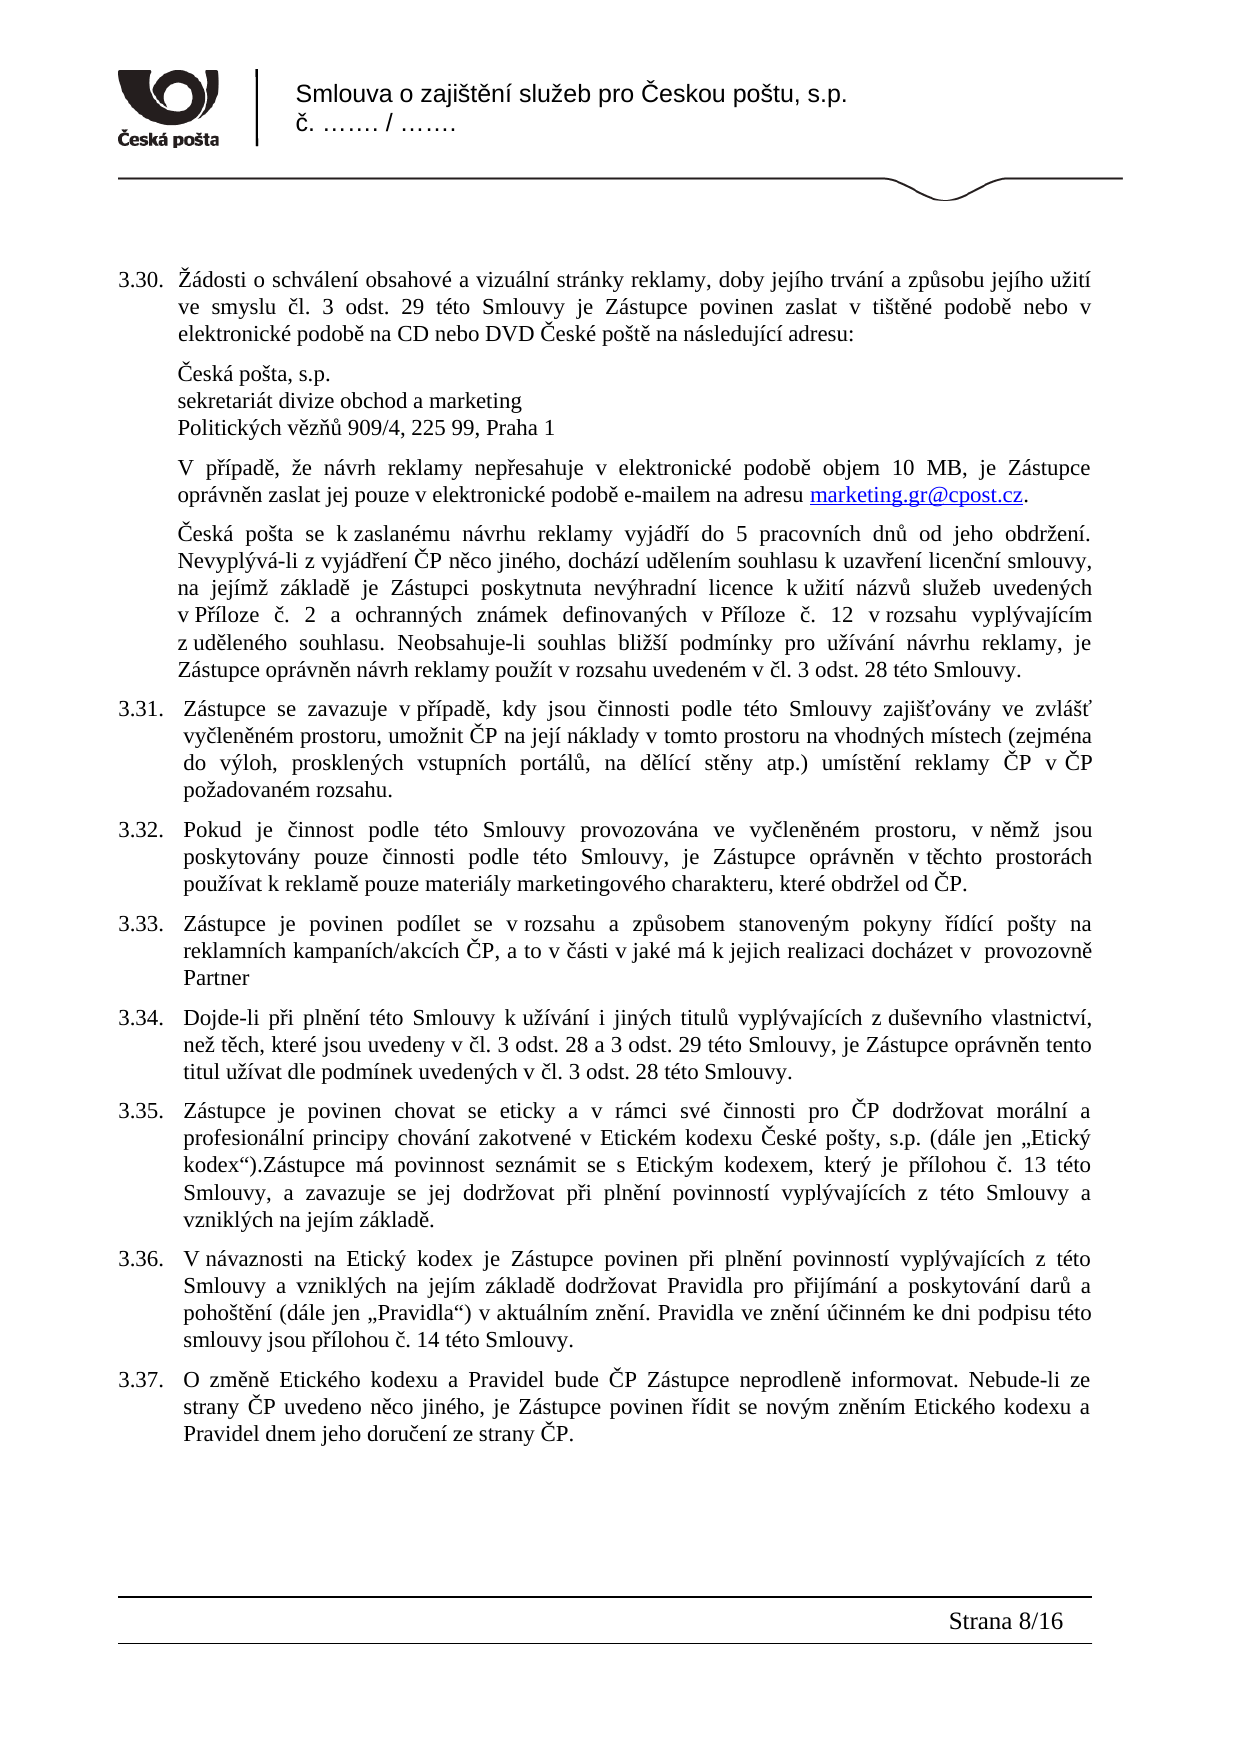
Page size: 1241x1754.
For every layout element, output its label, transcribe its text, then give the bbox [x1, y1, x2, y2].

picture [118, 177, 1123, 201]
text Česká pošta se k zaslanému návrhu reklamy vyjádří do 5 pracovních dnů od jeho obdržení. Nevyplývá-li z vyjádření ČP něco jiného, dochází udělením souhlasu k uzavření licenční smlouvy, na jejímž základě je Zástupci poskytnuta nevýhradní licence k užití názvů služeb uvedených v Příloze č. 2 a ochranných známek definovaných v Příloze č. 12 v rozsahu vyplývajícím z uděleného souhlasu. Neobsahuje-li souhlas bližší podmínky pro užívání návrhu reklamy, je Zástupce oprávněn návrh reklamy použít v rozsahu uvedeném v čl. 3 odst. 28 této Smlouvy. [177, 520, 1092, 682]
list Žádosti o schválení obsahové a vizuální stránky reklamy, doby jejího trvání a způsobu jejího užití ve smyslu čl. 3 odst. 29 této Smlouvy je Zástupce povinen zaslat v tištěné podobě nebo v elektronické podobě na CD nebo DVD České poště na následující adresu: [118, 266, 1092, 347]
list Zástupce se zavazuje v případě, kdy jsou činnosti podle této Smlouvy zajišťovány ve zvlášť vyčleněném prostoru, umožnit ČP na její náklady v tomto prostoru na vhodných místech (zejména do výloh, prosklených vstupních portálů, na dělící stěny atp.) umístění reklamy ČP v ČP požadovaném rozsahu. [118, 695, 1092, 803]
text V případě, že návrh reklamy nepřesahuje v elektronické podobě objem 10 MB, je Zástupce oprávněn zaslat jej pouze v elektronické podobě e-mailem na adresu marketing.gr@cpost.cz. [177, 453, 1092, 507]
list V návaznosti na Etický kodex je Zástupce povinen při plnění povinností vyplývajících z této Smlouvy a vzniklých na jejím základě dodržovat Pravidla pro přijímání a poskytování darů a pohoštění (dále jen „Pravidla“) v aktuálním znění. Pravidla ve znění účinném ke dni podpisu této smlouvy jsou přílohou č. 14 této Smlouvy. [118, 1245, 1092, 1353]
list Dojde-li při plnění této Smlouvy k užívání i jiných titulů vyplývajících z duševního vlastnictví, než těch, které jsou uvedeny v čl. 3 odst. 28 a 3 odst. 29 této Smlouvy, je Zástupce oprávněn tento titul užívat dle podmínek uvedených v čl. 3 odst. 28 této Smlouvy. [118, 1003, 1092, 1084]
text sekretariát divize obchod a marketing [177, 387, 1092, 414]
list O změně Etického kodexu a Pravidel bude ČP Zástupce neprodleně informovat. Nebude-li ze strany ČP uvedeno něco jiného, je Zástupce povinen řídit se novým zněním Etického kodexu a Pravidel dnem jeho doručení ze strany ČP. [118, 1366, 1092, 1447]
picture [118, 70, 219, 148]
list Zástupce je povinen chovat se eticky a v rámci své činnosti pro ČP dodržovat morální a profesionální principy chování zakotvené v Etickém kodexu České pošty, s.p. (dále jen „Etický kodex“).Zástupce má povinnost seznámit se s Etickým kodexem, který je přílohou č. 13 této Smlouvy, a zavazuje se jej dodržovat při plnění povinností vyplývajících z této Smlouvy a vzniklých na jejím základě. [118, 1097, 1092, 1232]
list Zástupce je povinen podílet se v rozsahu a způsobem stanoveným pokyny řídící pošty na reklamních kampaních/akcích ČP, a to v části v jaké má k jejich realizaci docházet v provozovně Partner [118, 909, 1092, 991]
text Politických vězňů 909/4, 225 99, Praha 1 [177, 414, 1092, 441]
list Pokud je činnost podle této Smlouvy provozována ve vyčleněném prostoru, v němž jsou poskytovány pouze činnosti podle této Smlouvy, je Zástupce oprávněn v těchto prostorách používat k reklamě pouze materiály marketingového charakteru, které obdržel od ČP. [118, 816, 1092, 897]
text Česká pošta, s.p. [177, 359, 1092, 387]
